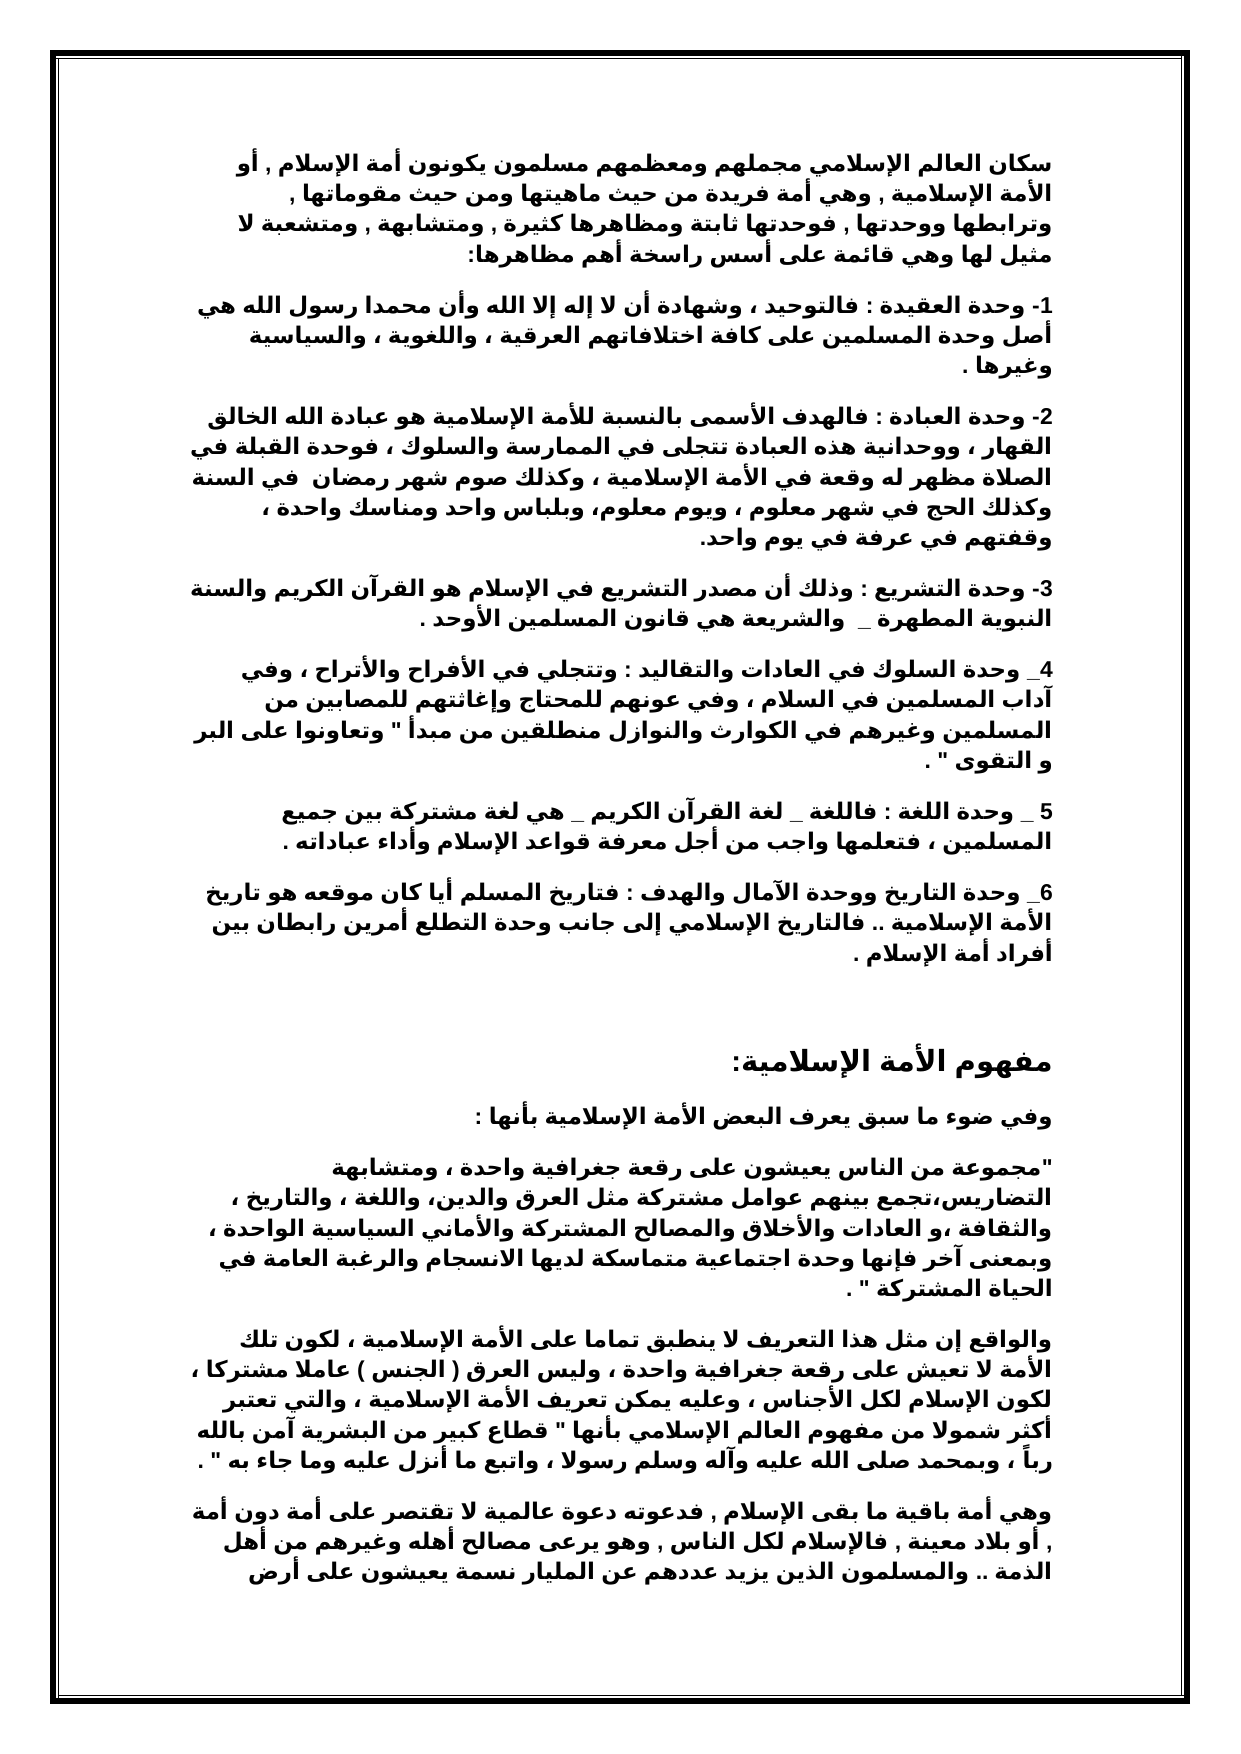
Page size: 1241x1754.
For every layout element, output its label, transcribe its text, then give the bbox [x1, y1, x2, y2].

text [187, 1498, 1053, 1584]
text مفهوم الأمة الإسلامية: [187, 1044, 1053, 1077]
text "مجموعة من الناس يعيشون على رقعة جغرافية واحدة ، ومتشابهة التضاريس،تجمع بينهم عوامل مشتركة مثل العرق والدين، واللغة ، والتاريخ ، والثقافة ،و العادات والأخلاق والمصالح المشتركة والأماني السياسية الواحدة ، وبمعنى آخر فإنها وحدة اجتماعية متماسكة لديها الانسجام والرغبة العامة في الحياة المشتركة " . [187, 1154, 1053, 1301]
text 5 _ وحدة اللغة : فاللغة _ لغة القرآن الكريم _ هي لغة مشتركة بين جميع المسلمين ، فتعلمها واجب من أجل معرفة قواعد الإسلام وأداء عباداته . [187, 798, 1053, 854]
text 4_ وحدة السلوك في العادات والتقاليد : وتتجلي في الأفراح والأتراح ، وفي آداب المسلمين في السلام ، وفي عونهم للمحتاج وإغاثتهم للمصابين من المسلمين وغيرهم في الكوارث والنوازل منطلقين من مبدأ " وتعاونوا على البر و التقوى " . [187, 656, 1053, 773]
text والواقع إن مثل هذا التعريف لا ينطبق تماما على الأمة الإسلامية ، لكون تلك الأمة لا تعيش على رقعة جغرافية واحدة ، وليس العرق ( الجنس ) عاملا مشتركا ، لكون الإسلام لكل الأجناس ، وعليه يمكن تعريف الأمة الإسلامية ، والتي تعتبر أكثر شمولا من مفهوم العالم الإسلامي بأنها " قطاع كبير من البشرية آمن بالله رباً ، وبمحمد صلى الله عليه وآله وسلم رسولا ، واتبع ما أنزل عليه وما جاء به " . [187, 1326, 1053, 1473]
text 3- وحدة التشريع : وذلك أن مصدر التشريع في الإسلام هو القرآن الكريم والسنة النبوية المطهرة _ والشريعة هي قانون المسلمين الأوحد . [187, 575, 1053, 632]
text سكان العالم الإسلامي مجملهم ومعظمهم مسلمون يكونون أمة الإسلام , أو الأمة الإسلامية , وهي أمة فريدة من حيث ماهيتها ومن حيث مقوماتها , وترابطها ووحدتها , فوحدتها ثابتة ومظاهرها كثيرة , ومتشابهة , ومتشعبة لا مثيل لها وهي قائمة على أسس راسخة أهم مظاهرها: [187, 150, 1053, 267]
text 6_ وحدة التاريخ ووحدة الآمال والهدف : فتاريخ المسلم أيا كان موقعه هو تاريخ الأمة الإسلامية .. فالتاريخ الإسلامي إلى جانب وحدة التطلع أمرين رابطان بين أفراد أمة الإسلام . [187, 879, 1053, 966]
text 1- وحدة العقيدة : فالتوحيد ، وشهادة أن لا إله إلا الله وأن محمدا رسول الله هي أصل وحدة المسلمين على كافة اختلافاتهم العرقية ، واللغوية ، والسياسية وغيرها . [187, 292, 1053, 378]
text 2- وحدة العبادة : فالهدف الأسمى بالنسبة للأمة الإسلامية هو عبادة الله الخالق القهار ، ووحدانية هذه العبادة تتجلى في الممارسة والسلوك ، فوحدة القبلة في الصلاة مظهر له وقعة في الأمة الإسلامية ، وكذلك صوم شهر رمضان في السنة وكذلك الحج في شهر معلوم ، ويوم معلوم، وبلباس واحد ومناسك واحدة ، وقفتهم في عرفة في يوم واحد. [187, 403, 1053, 550]
text وفي ضوء ما سبق يعرف البعض الأمة الإسلامية بأنها : [187, 1103, 1053, 1129]
